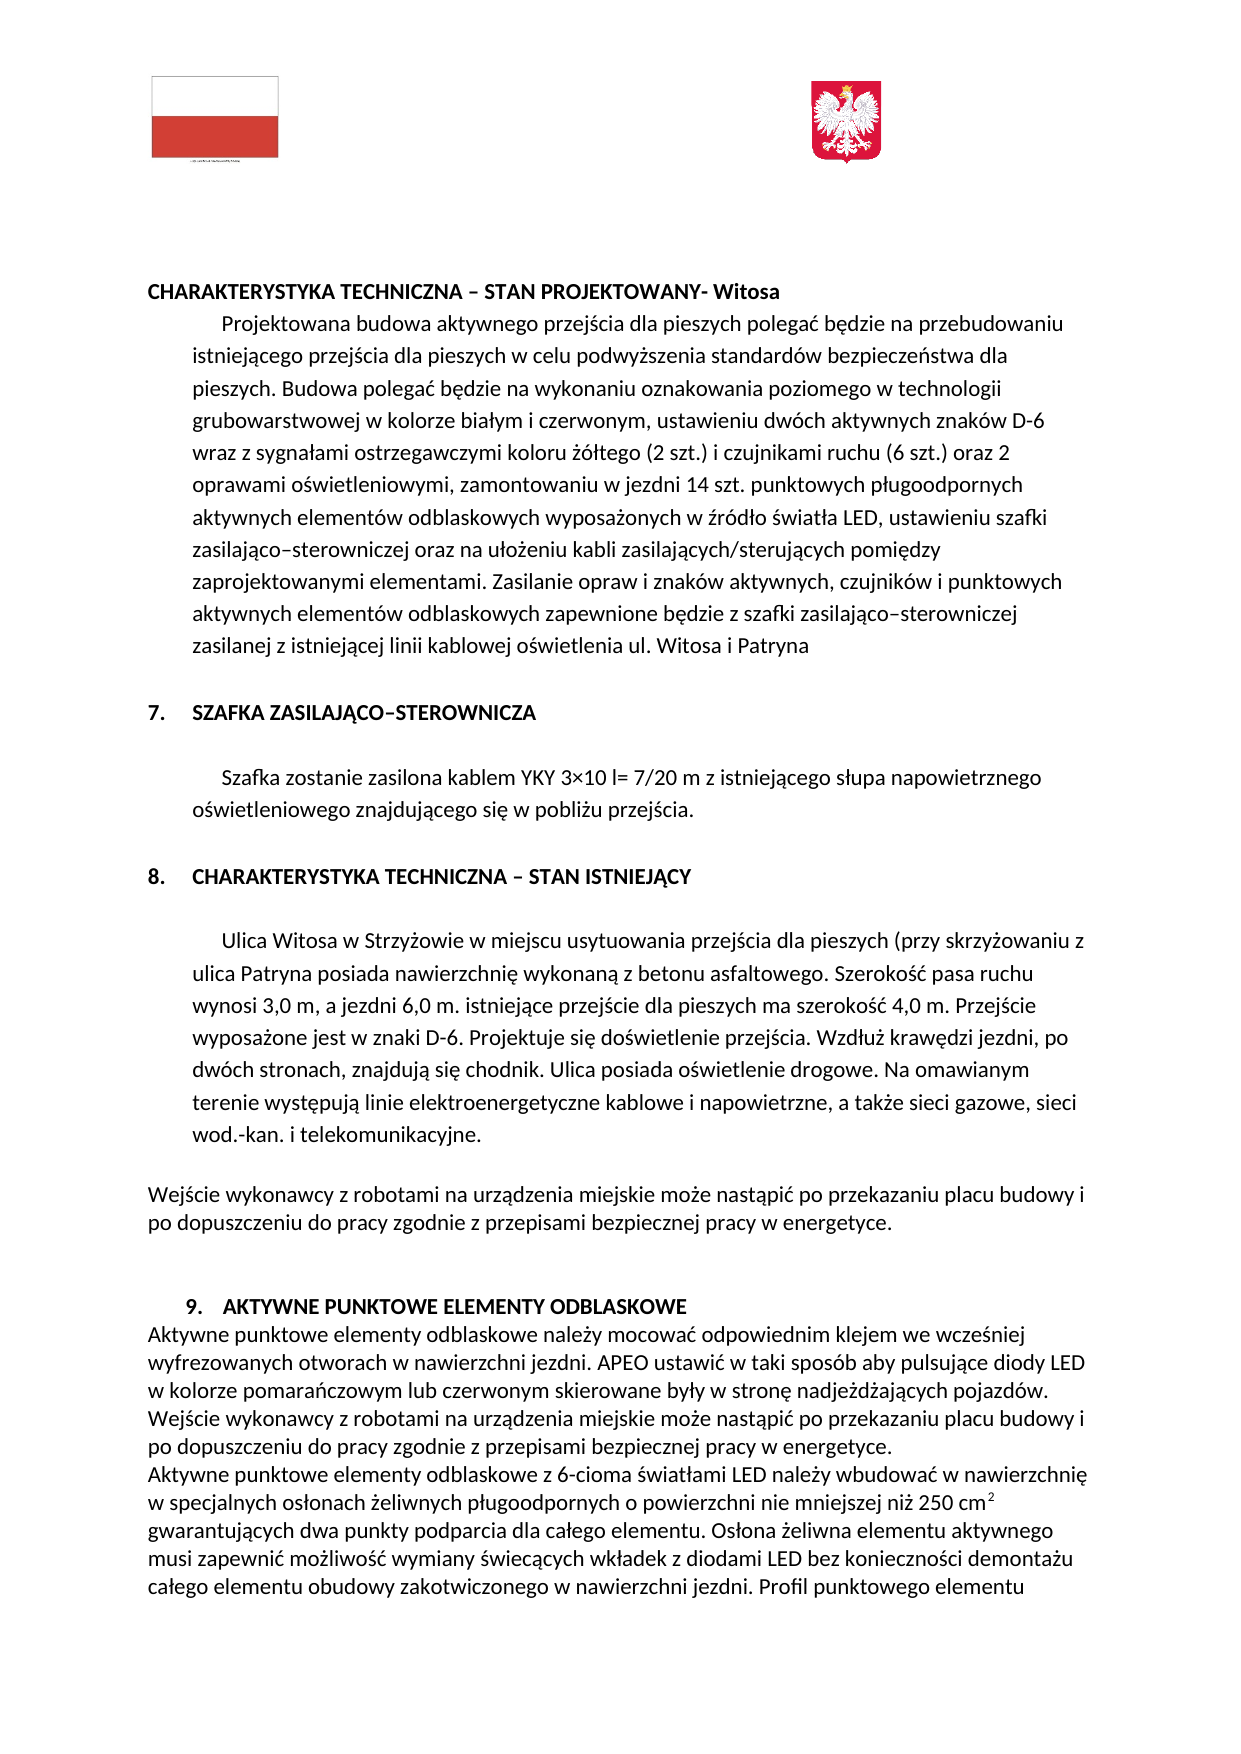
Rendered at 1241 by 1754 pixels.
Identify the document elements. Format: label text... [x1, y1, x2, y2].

text Aktywne punktowe elementy odblaskowe należy mocować odpowiednim klejem we wcześniej wyfrezowanych otworach w nawierzchni jezdni. APEO ustawić w taki sposób aby pulsujące diody LED w kolorze pomarańczowym lub czerwonym skierowane były w stronę nadjeżdżających pojazdów. [148, 1320, 1093, 1404]
picture [811, 81, 882, 164]
list CHARAKTERYSTYKA TECHNICZNA – STAN ISTNIEJĄCY [148, 862, 1093, 890]
text Ulica Witosa w Strzyżowie w miejscu usytuowania przejścia dla pieszych (przy skrzyżowaniu z ulica Patryna posiada nawierzchnię wykonaną z betonu asfaltowego. Szerokość pasa ruchu wynosi 3,0 m, a jezdni 6,0 m. istniejące przejście dla pieszych ma szerokość 4,0 m. Przejście wyposażone jest w znaki D-6. Projektuje się doświetlenie przejścia. Wzdłuż krawędzi jezdni, po dwóch stronach, znajdują się chodnik. Ulica posiada oświetlenie drogowe. Na omawianym terenie występują linie elektroenergetyczne kablowe i napowietrzne, a także sieci gazowe, sieci wod.-kan. i telekomunikacyjne. [192, 927, 1093, 1148]
text Projektowana budowa aktywnego przejścia dla pieszych polegać będzie na przebudowaniu istniejącego przejścia dla pieszych w celu podwyższenia standardów bezpieczeństwa dla pieszych. Budowa polegać będzie na wykonaniu oznakowania poziomego w technologii grubowarstwowej w kolorze białym i czerwonym, ustawieniu dwóch aktywnych znaków D-6 wraz z sygnałami ostrzegawczymi koloru żółtego (2 szt.) i czujnikami ruchu (6 szt.) oraz 2 oprawami oświetleniowymi, zamontowaniu w jezdni 14 szt. punktowych pługoodpornych aktywnych elementów odblaskowych wyposażonych w źródło światła LED, ustawieniu szafki zasilająco–sterowniczej oraz na ułożeniu kabli zasilających/sterujących pomiędzy zaprojektowanymi elementami. Zasilanie opraw i znaków aktywnych, czujników i punktowych aktywnych elementów odblaskowych zapewnione będzie z szafki zasilająco–sterowniczej zasilanej z istniejącej linii kablowej oświetlenia ul. Witosa i Patryna [192, 309, 1093, 659]
list AKTYWNE PUNKTOWE ELEMENTY ODBLASKOWE [185, 1292, 1093, 1320]
text Szafka zostanie zasilona kablem YKY 3×10 l= 7/20 m z istniejącego słupa napowietrznego oświetleniowego znajdującego się w pobliżu przejścia. [192, 763, 1093, 823]
list SZAFKA ZASILAJĄCO–STEROWNICZA [148, 698, 1093, 727]
text Wejście wykonawcy z robotami na urządzenia miejskie może nastąpić po przekazaniu placu budowy i po dopuszczeniu do pracy zgodnie z przepisami bezpiecznej pracy w energetyce. [148, 1180, 1093, 1236]
text CHARAKTERYSTYKA TECHNICZNA – STAN PROJEKTOWANY- Witosa [148, 277, 1093, 305]
text Wejście wykonawcy z robotami na urządzenia miejskie może nastąpić po przekazaniu placu budowy i po dopuszczeniu do pracy zgodnie z przepisami bezpiecznej pracy w energetyce. [148, 1404, 1093, 1460]
picture [147, 73, 283, 164]
